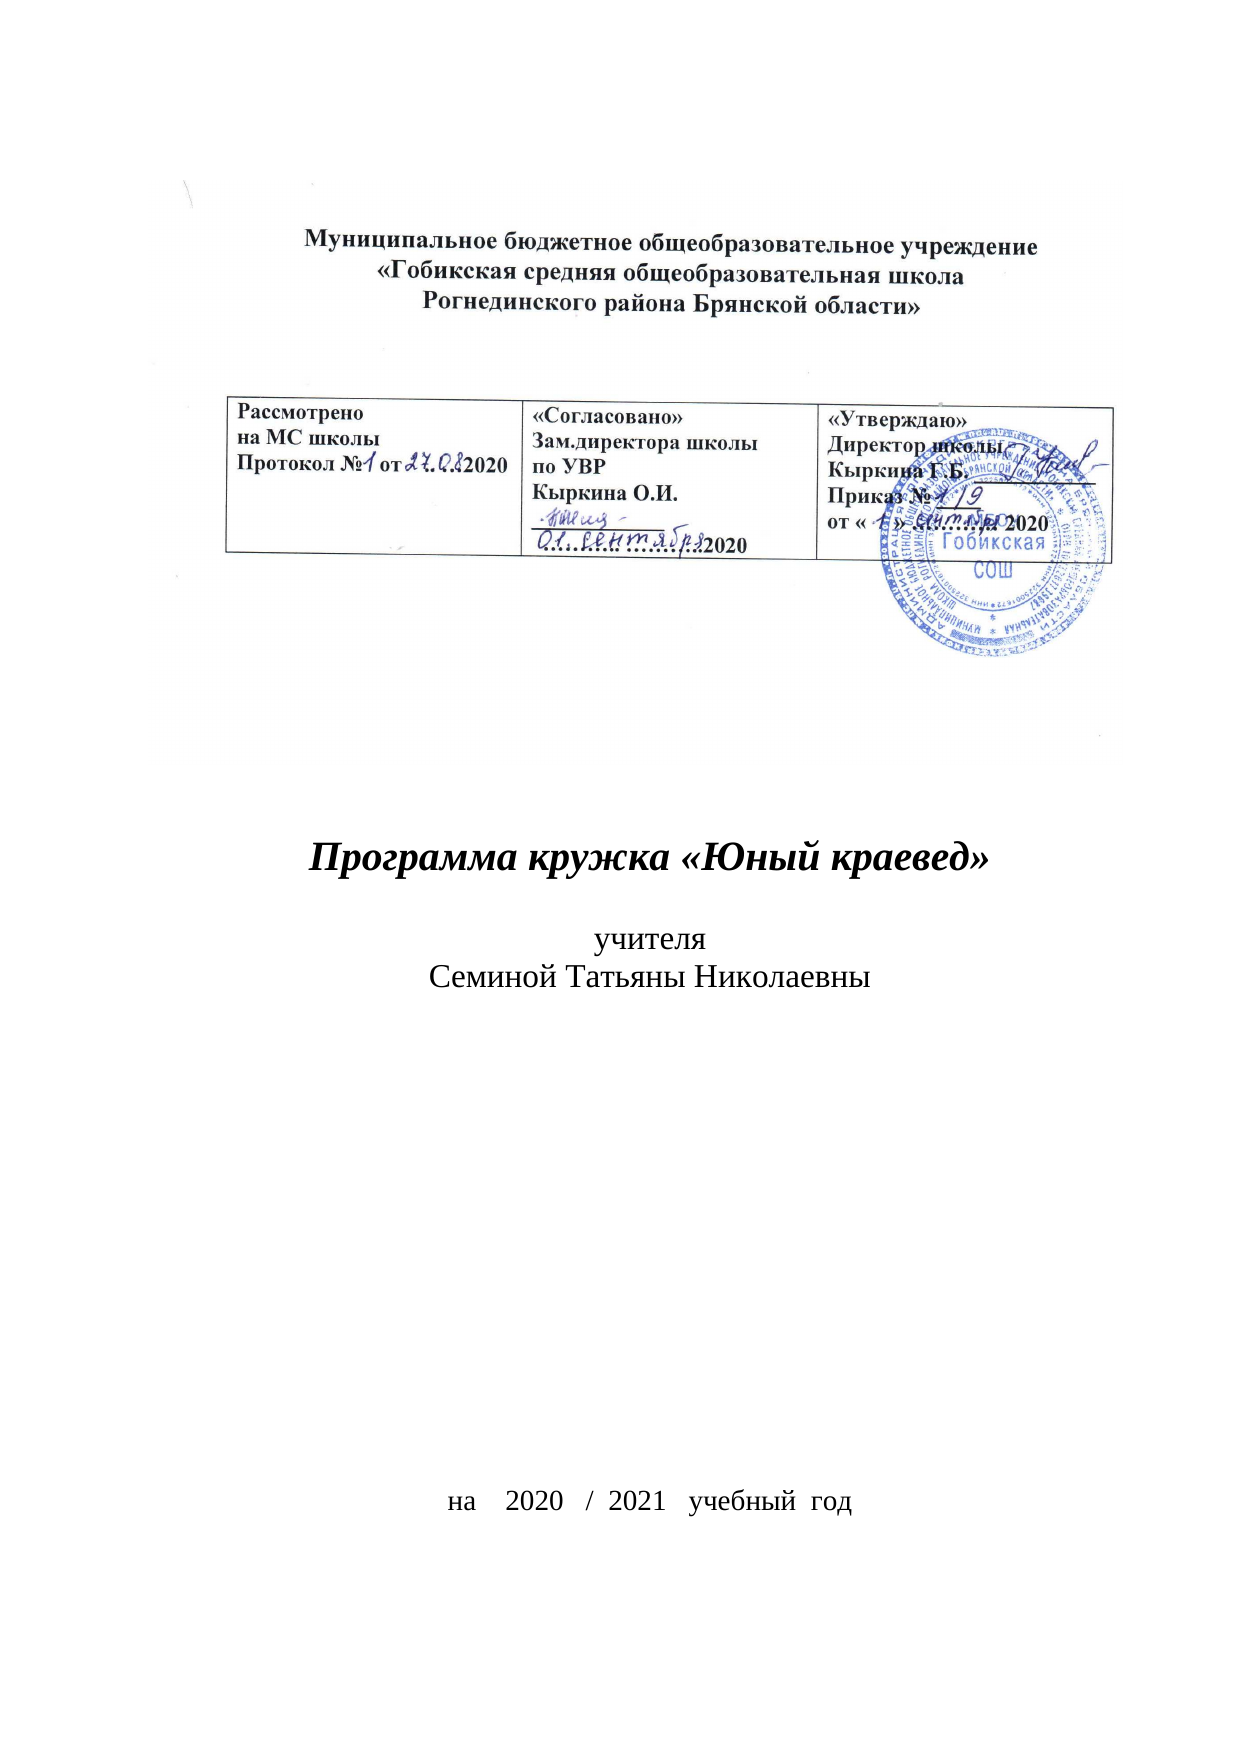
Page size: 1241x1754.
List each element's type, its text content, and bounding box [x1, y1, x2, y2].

text Программа кружка «Юный краевед» [148, 832, 1152, 880]
picture [147, 180, 1123, 765]
text на 2020 / 2021 учебный год [148, 1483, 1152, 1517]
text учителя [148, 918, 1152, 956]
text Семиной Татьяны Николаевны [148, 956, 1152, 995]
